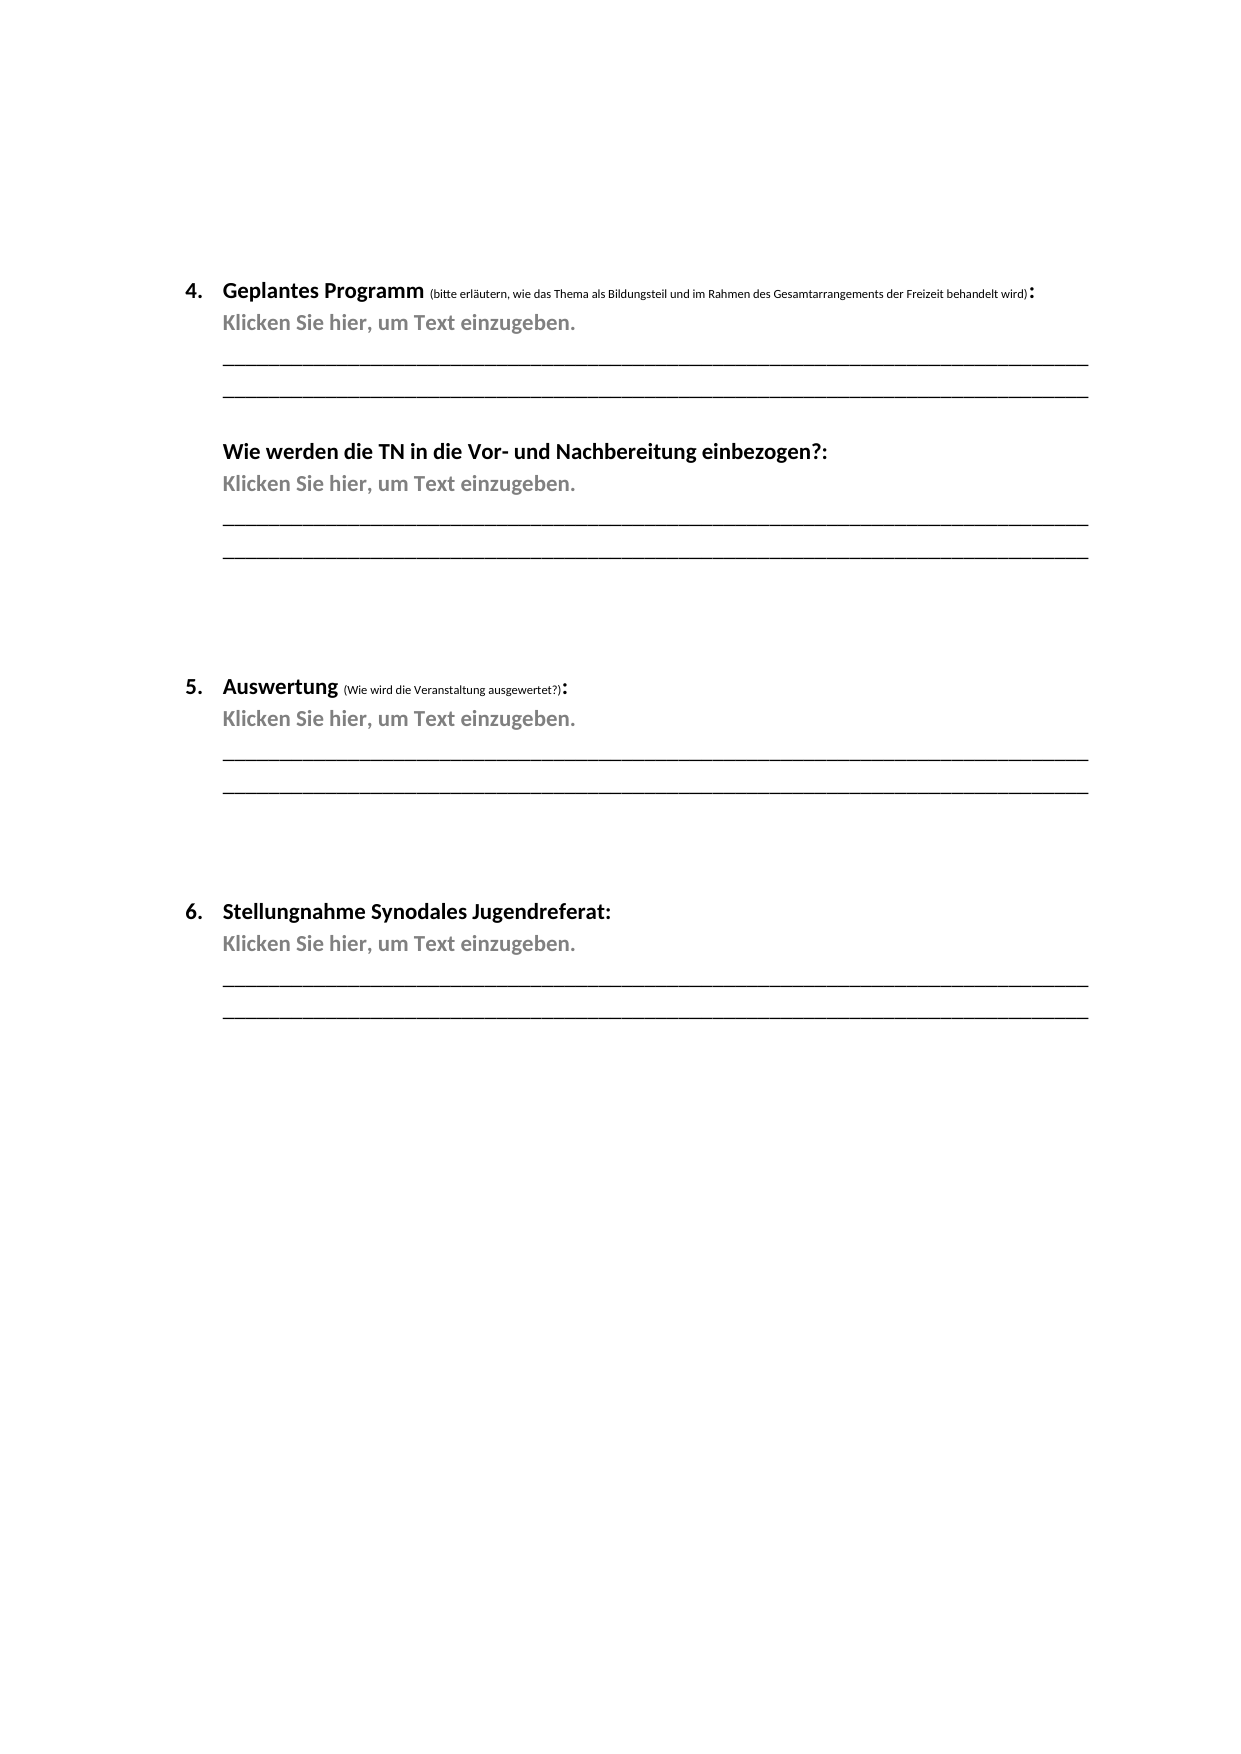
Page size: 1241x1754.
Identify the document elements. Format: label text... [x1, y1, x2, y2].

list Stellungnahme Synodales Jugendreferat: Klicken Sie hier, um Text einzugeben. ________________________________________________________________________________________________________________________________________________________ [185, 897, 1093, 1054]
list Auswertung (Wie wird die Veranstaltung ausgewertet?): Klicken Sie hier, um Text einzugeben. ________________________________________________________________________________________________________________________________________________________ [185, 672, 1093, 829]
list Geplantes Programm (bitte erläutern, wie das Thema als Bildungsteil und im Rahmen des Gesamtarrangements der Freizeit behandelt wird): Klicken Sie hier, um Text einzugeben. ________________________________________________________________________________________________________________________________________________________ Wie werden die TN in die Vor- und Nachbereitung einbezogen?: Klicken Sie hier, um Text einzugeben. ________________________________________________________________________________________________________________________________________________________ [185, 276, 1093, 594]
